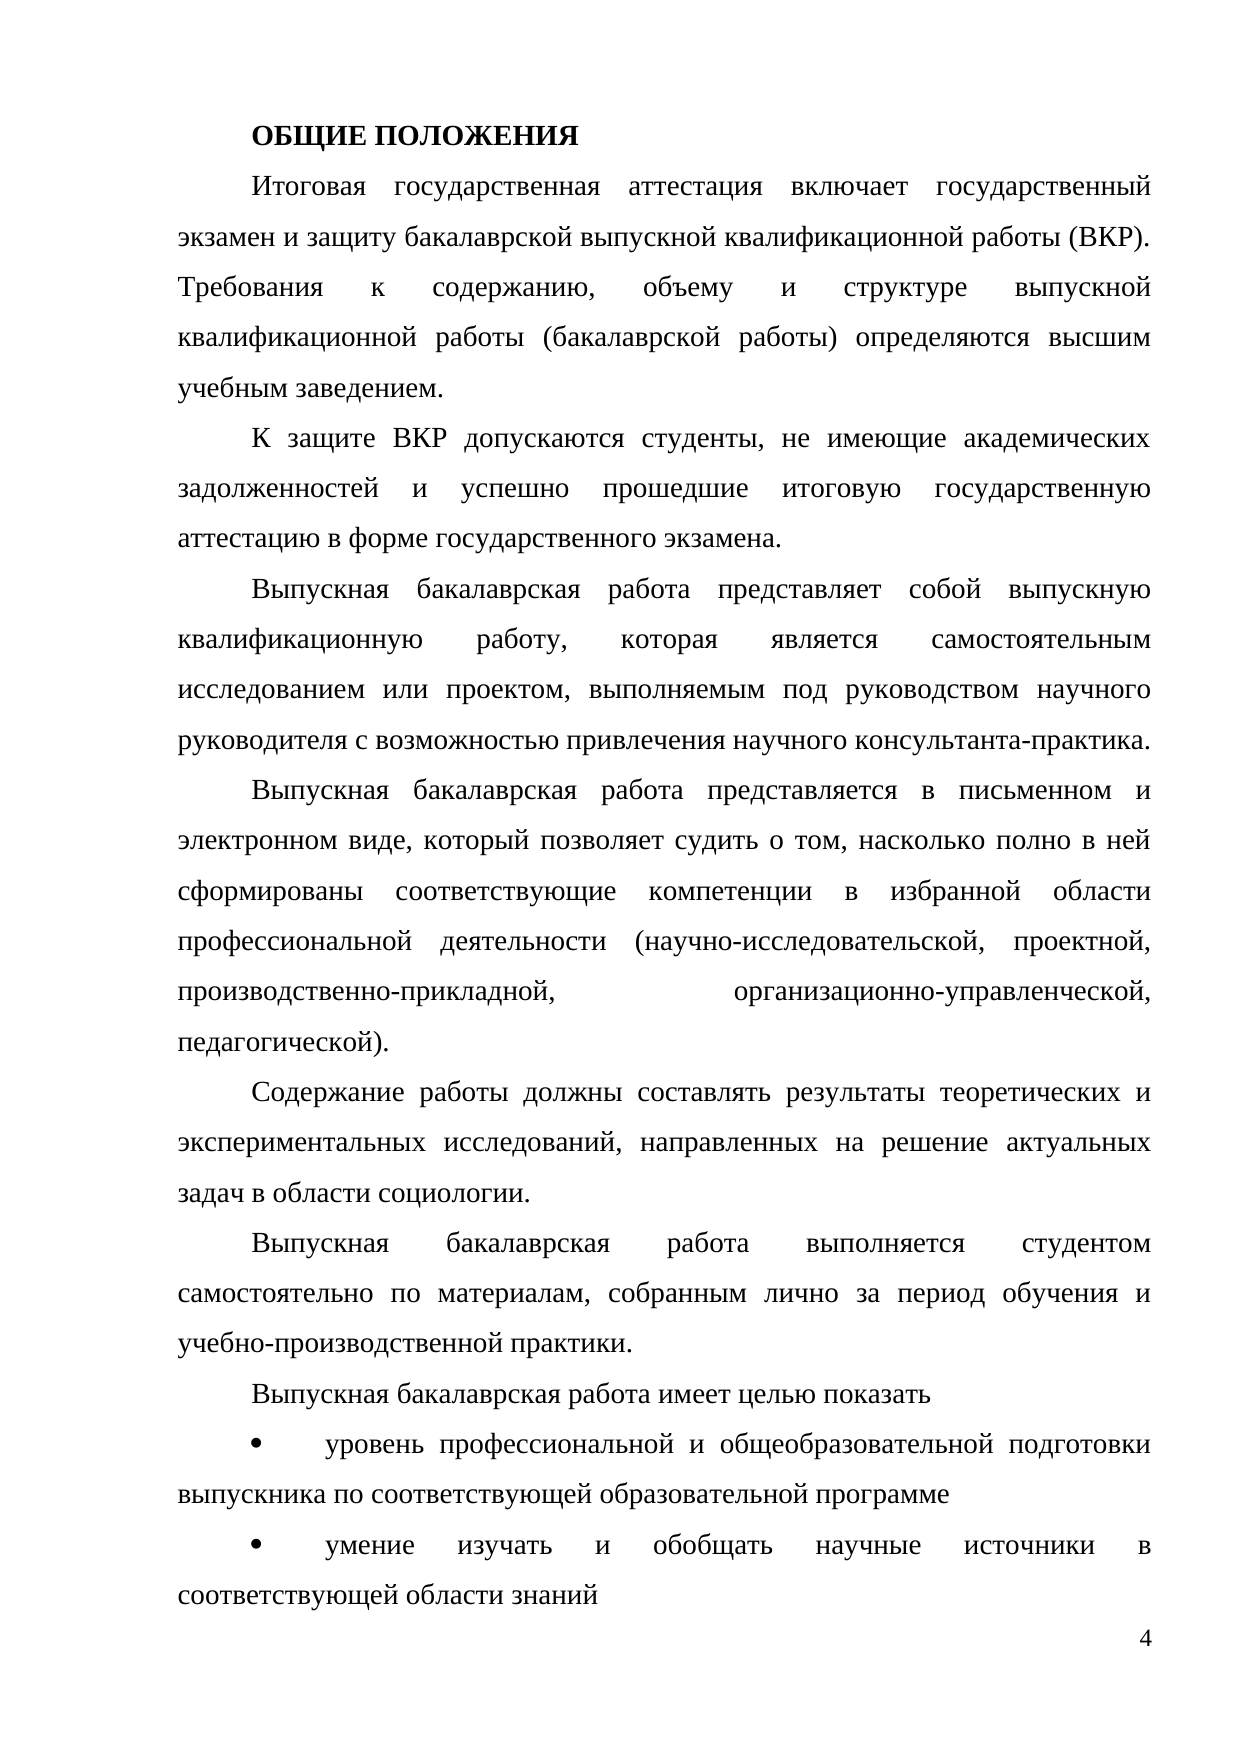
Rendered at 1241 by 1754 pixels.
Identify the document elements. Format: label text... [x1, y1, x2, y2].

text Выпускная бакалаврская работа представляется в письменном и электронном виде, который позволяет судить о том, насколько полно в ней сформированы соответствующие компетенции в избранной области профессиональной деятельности (научно-исследовательской, проектной, производственно-прикладной, организационно-управленческой, педагогической). [177, 772, 1152, 1057]
text Итоговая государственная аттестация включает государственный экзамен и защиту бакалаврской выпускной квалификационной работы (ВКР). Требования к содержанию, объему и структуре выпускной квалификационной работы (бакалаврской работы) определяются высшим учебным заведением. [177, 168, 1152, 403]
text К защите ВКР допускаются студенты, не имеющие академических задолженностей и успешно прошедшие итоговую государственную аттестацию в форме государственного экзамена. [177, 420, 1152, 554]
text Содержание работы должны составлять результаты теоретических и экспериментальных исследований, направленных на решение актуальных задач в области социологии. [177, 1074, 1152, 1208]
list умение изучать и обобщать научные источники в соответствующей области знаний [177, 1527, 1152, 1611]
list уровень профессиональной и общеобразовательной подготовки выпускника по соответствующей образовательной программе [177, 1426, 1152, 1510]
text Выпускная бакалаврская работа выполняется студентом самостоятельно по материалам, собранным лично за период обучения и учебно-производственной практики. [177, 1225, 1152, 1359]
text ОБЩИЕ ПОЛОЖЕНИЯ [177, 118, 1152, 152]
text Выпускная бакалаврская работа представляет собой выпускную квалификационную работу, которая является самостоятельным исследованием или проектом, выполняемым под руководством научного руководителя с возможностью привлечения научного консультанта-практика. [177, 571, 1152, 755]
text Выпускная бакалаврская работа имеет целью показать [177, 1376, 1152, 1409]
